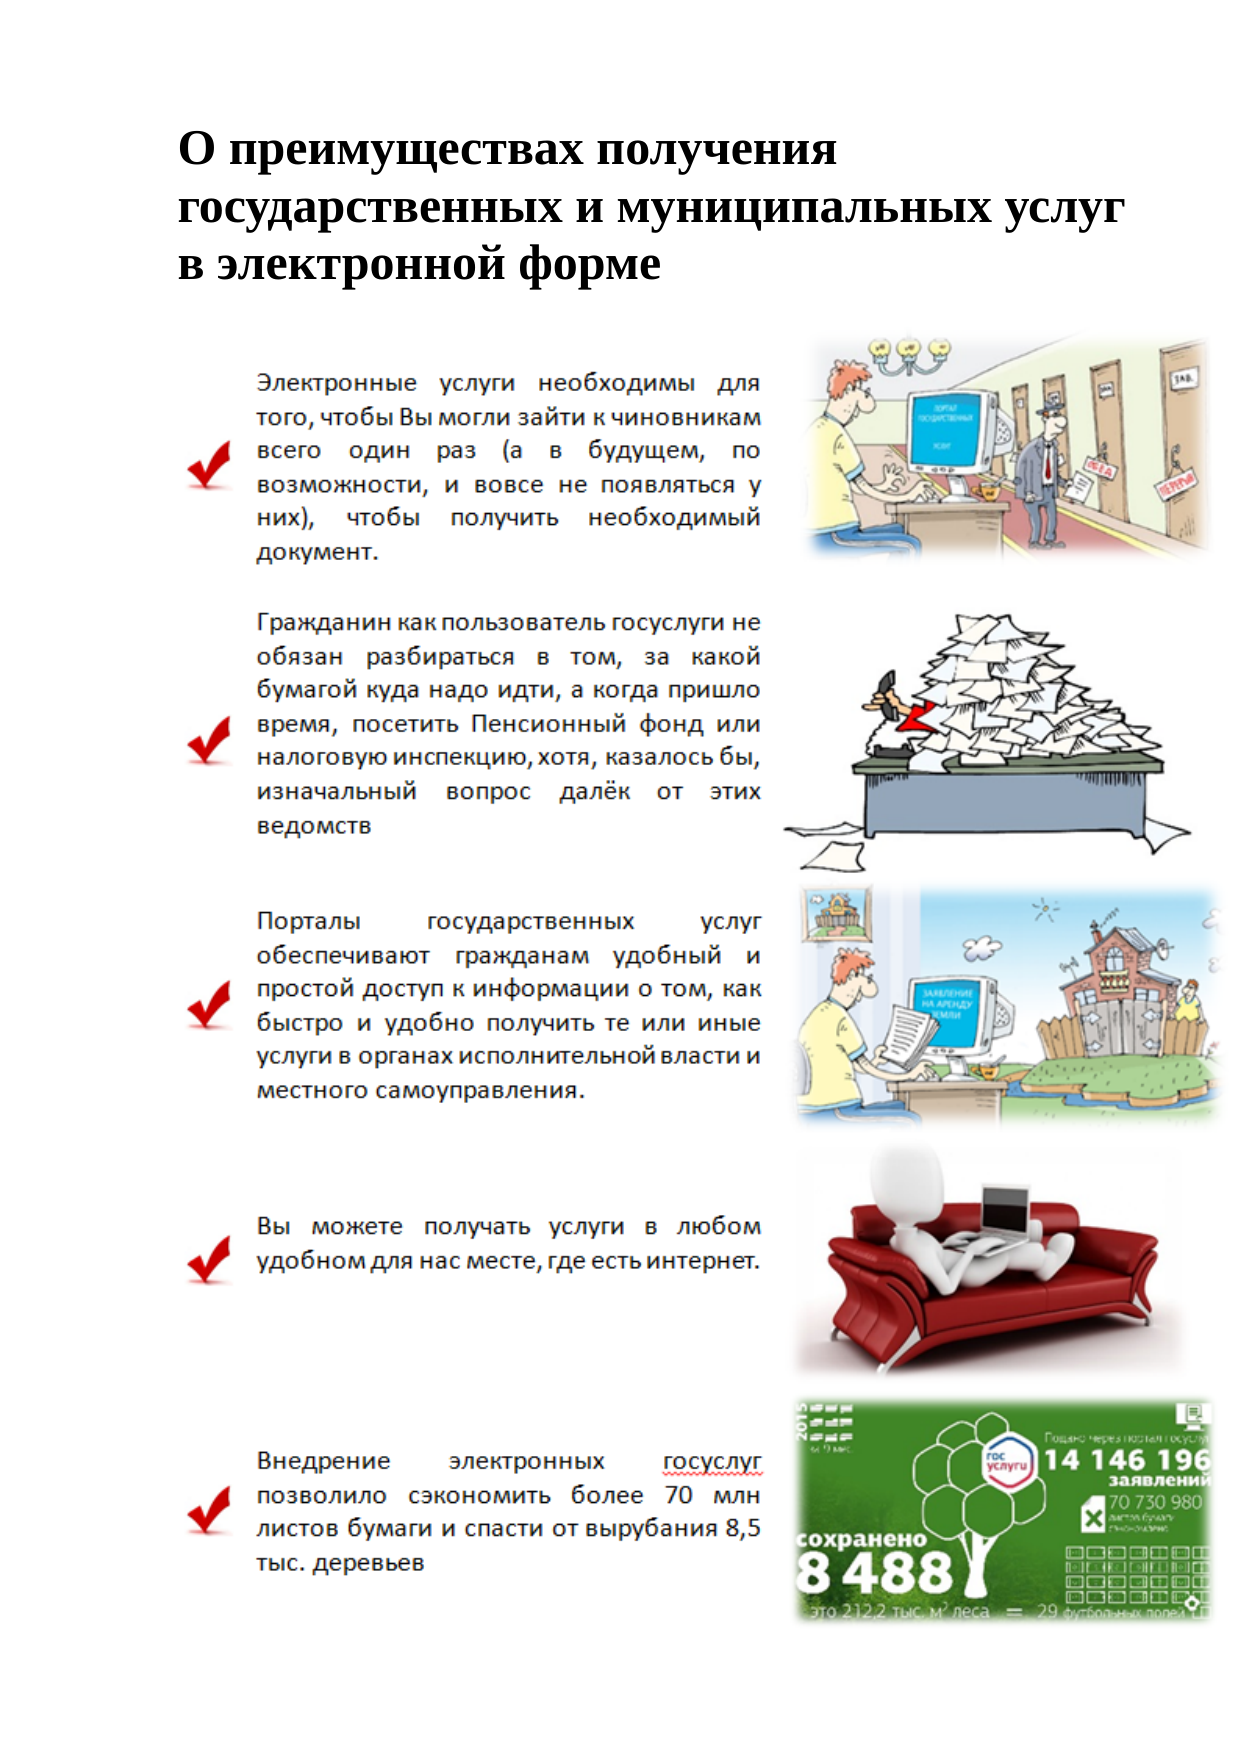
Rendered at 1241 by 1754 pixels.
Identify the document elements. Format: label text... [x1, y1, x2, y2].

text О преимуществах получения государственных и муниципальных услуг в электронной форме [177, 118, 1152, 291]
picture [177, 319, 1232, 1635]
